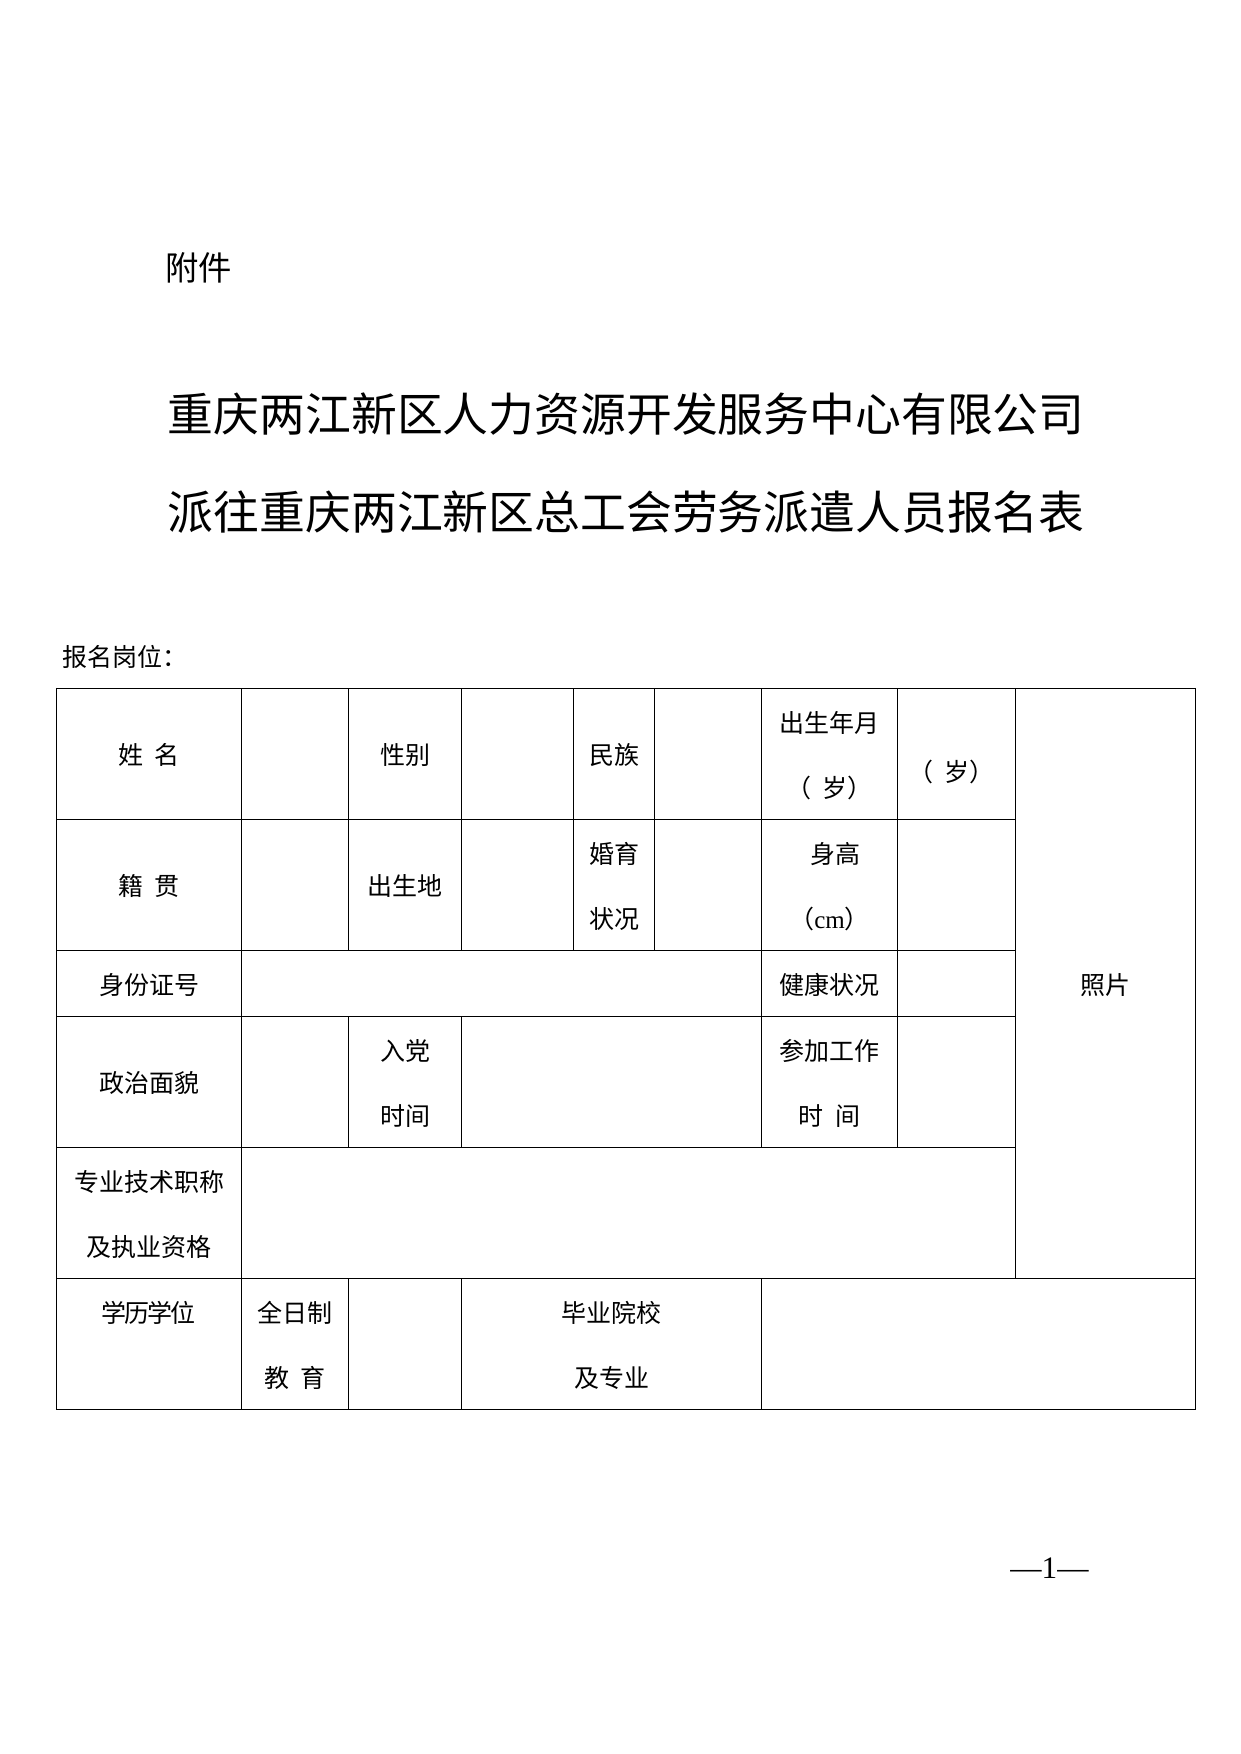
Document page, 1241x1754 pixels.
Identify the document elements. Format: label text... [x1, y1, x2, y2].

table_cell 全日制 教 育 [242, 1279, 348, 1409]
table_header 性别 [349, 689, 461, 819]
table_cell 身份证号 [57, 951, 241, 1016]
table_cell 入党 时间 [349, 1017, 461, 1147]
text 报名岗位： [62, 623, 1087, 688]
table_header （ 岁） [898, 689, 1015, 819]
table_header 姓 名 [57, 689, 241, 819]
table_cell 政治面貌 [57, 1017, 241, 1147]
table_cell [462, 1017, 761, 1147]
table_cell [655, 820, 761, 950]
table_cell [898, 951, 1015, 1016]
table_cell [462, 820, 573, 950]
table_cell 籍 贯 [57, 820, 241, 950]
text 重庆两江新区人力资源开发服务中心有限公司 [165, 363, 1087, 460]
table_cell 参加工作 时 间 [762, 1017, 897, 1147]
table_cell 毕业院校 及专业 [462, 1279, 761, 1409]
table_header [655, 689, 761, 819]
table_header 民族 [574, 689, 654, 819]
table_cell [762, 1279, 1195, 1409]
table_cell 健康状况 [762, 951, 897, 1016]
table_cell [898, 1017, 1015, 1147]
table_header [462, 689, 573, 819]
table_header [242, 689, 348, 819]
table_cell 出生地 [349, 820, 461, 950]
text 派往重庆两江新区总工会劳务派遣人员报名表 [165, 460, 1087, 558]
table_cell [349, 1279, 461, 1409]
table_cell 身高（cm） [762, 820, 897, 950]
table_cell [242, 1148, 1015, 1278]
table_cell [242, 820, 348, 950]
table_cell [898, 820, 1015, 950]
table_header 照片 [1016, 689, 1195, 1278]
table_cell 专业技术职称及执业资格 [57, 1148, 241, 1278]
table_cell 学历学位 [57, 1279, 241, 1409]
text 附件 [165, 233, 1087, 298]
table_cell [242, 1017, 348, 1147]
table_cell 婚育状况 [574, 820, 654, 950]
table_cell [242, 951, 761, 1016]
table_header 出生年月 （ 岁） [762, 689, 897, 819]
